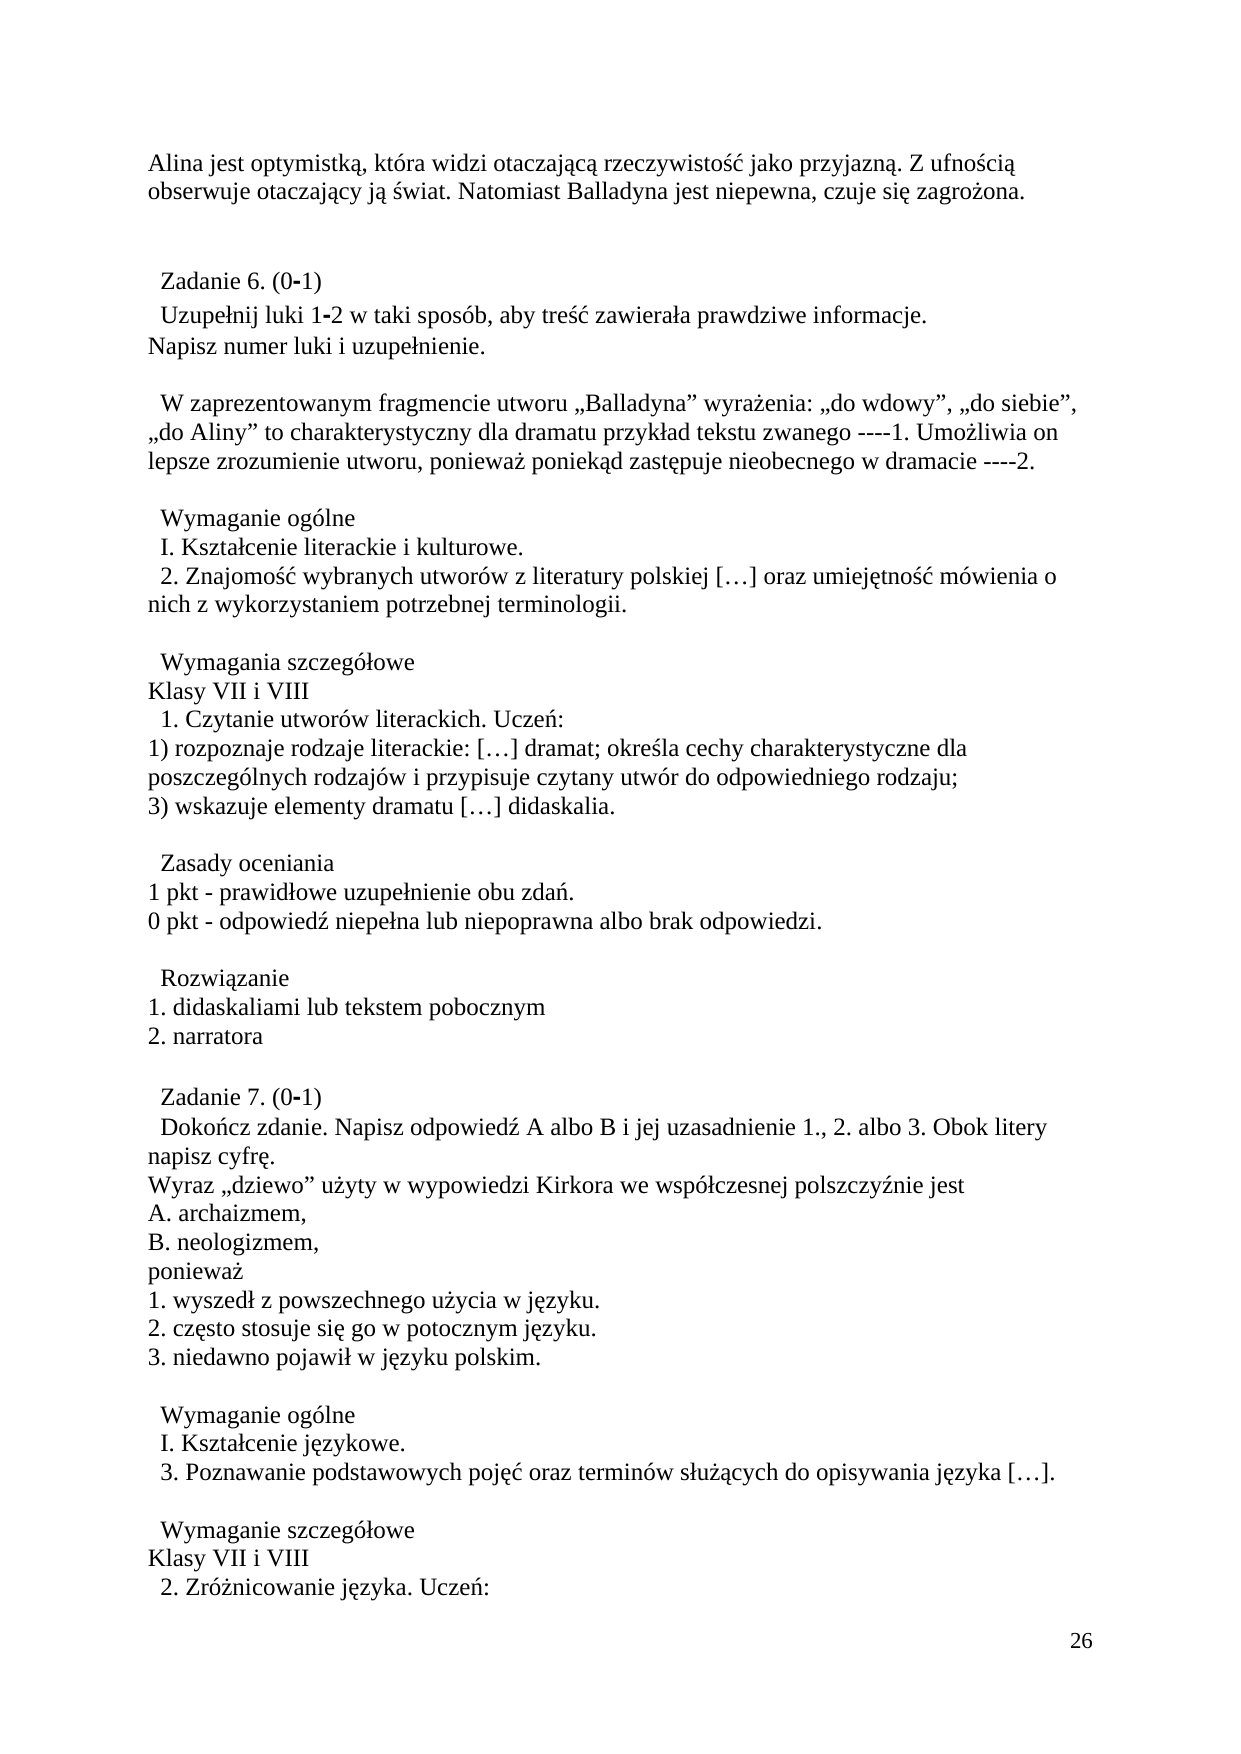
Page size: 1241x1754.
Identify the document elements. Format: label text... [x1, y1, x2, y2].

text 1. Czytanie utworów literackich. Uczeń: [148, 704, 1093, 733]
text Alina jest optymistką, która widzi otaczającą rzeczywistość jako przyjazną. Z ufnością obserwuje otaczający ją świat. Natomiast Balladyna jest niepewna, czuje się zagrożona. [148, 148, 1093, 205]
text 0 pkt - odpowiedź niepełna lub niepoprawna albo brak odpowiedzi. [148, 906, 1093, 934]
text I. Kształcenie językowe. [148, 1428, 1093, 1457]
text Zadanie 6. (0-1) [148, 263, 1093, 297]
text Wymaganie ogólne [148, 503, 1093, 532]
text Wyraz „dziewo” użyty w wypowiedzi Kirkora we współczesnej polszczyźnie jest [148, 1170, 1093, 1198]
text Wymagania szczegółowe [148, 647, 1093, 676]
text Wymaganie ogólne [148, 1400, 1093, 1428]
text B. neologizmem, [148, 1227, 1093, 1256]
text 2. narratora [148, 1021, 1093, 1049]
text 3. niedawno pojawił w języku polskim. [148, 1342, 1093, 1371]
text Napisz numer luki i uzupełnienie. [148, 331, 1093, 359]
text 1) rozpoznaje rodzaje literackie: […] dramat; określa cechy charakterystyczne dla poszczególnych rodzajów i przypisuje czytany utwór do odpowiedniego rodzaju; [148, 733, 1093, 791]
text A. archaizmem, [148, 1198, 1093, 1227]
text Rozwiązanie [148, 963, 1093, 992]
text ponieważ [148, 1256, 1093, 1285]
text W zaprezentowanym fragmencie utworu „Balladyna” wyrażenia: „do wdowy”, „do siebie”, „do Aliny” to charakterystyczny dla dramatu przykład tekstu zwanego ----1. Umożliwia on lepsze zrozumienie utworu, ponieważ poniekąd zastępuje nieobecnego w dramacie ----2. [148, 388, 1093, 474]
text 3. Poznawanie podstawowych pojęć oraz terminów służących do opisywania języka […]. [148, 1457, 1093, 1486]
text Dokończ zdanie. Napisz odpowiedź A albo B i jej uzasadnienie 1., 2. albo 3. Obok litery napisz cyfrę. [148, 1112, 1093, 1170]
text 3) wskazuje elementy dramatu […] didaskalia. [148, 791, 1093, 819]
text I. Kształcenie literackie i kulturowe. [148, 532, 1093, 561]
text 2. często stosuje się go w potocznym języku. [148, 1313, 1093, 1342]
text 1 pkt - prawidłowe uzupełnienie obu zdań. [148, 877, 1093, 906]
text Zadanie 7. (0-1) [148, 1078, 1093, 1112]
text 1. wyszedł z powszechnego użycia w języku. [148, 1285, 1093, 1313]
text Uzupełnij luki 1-2 w taki sposób, aby treść zawierała prawdziwe informacje. [148, 297, 1093, 331]
text 2. Znajomość wybranych utworów z literatury polskiej […] oraz umiejętność mówienia o nich z wykorzystaniem potrzebnej terminologii. [148, 561, 1093, 618]
text Zasady oceniania [148, 848, 1093, 877]
text 2. Zróżnicowanie języka. Uczeń: [148, 1572, 1093, 1601]
text Klasy VII i VIII [148, 1543, 1093, 1572]
text Klasy VII i VIII [148, 676, 1093, 704]
text Wymaganie szczegółowe [148, 1515, 1093, 1543]
text 1. didaskaliami lub tekstem pobocznym [148, 992, 1093, 1021]
